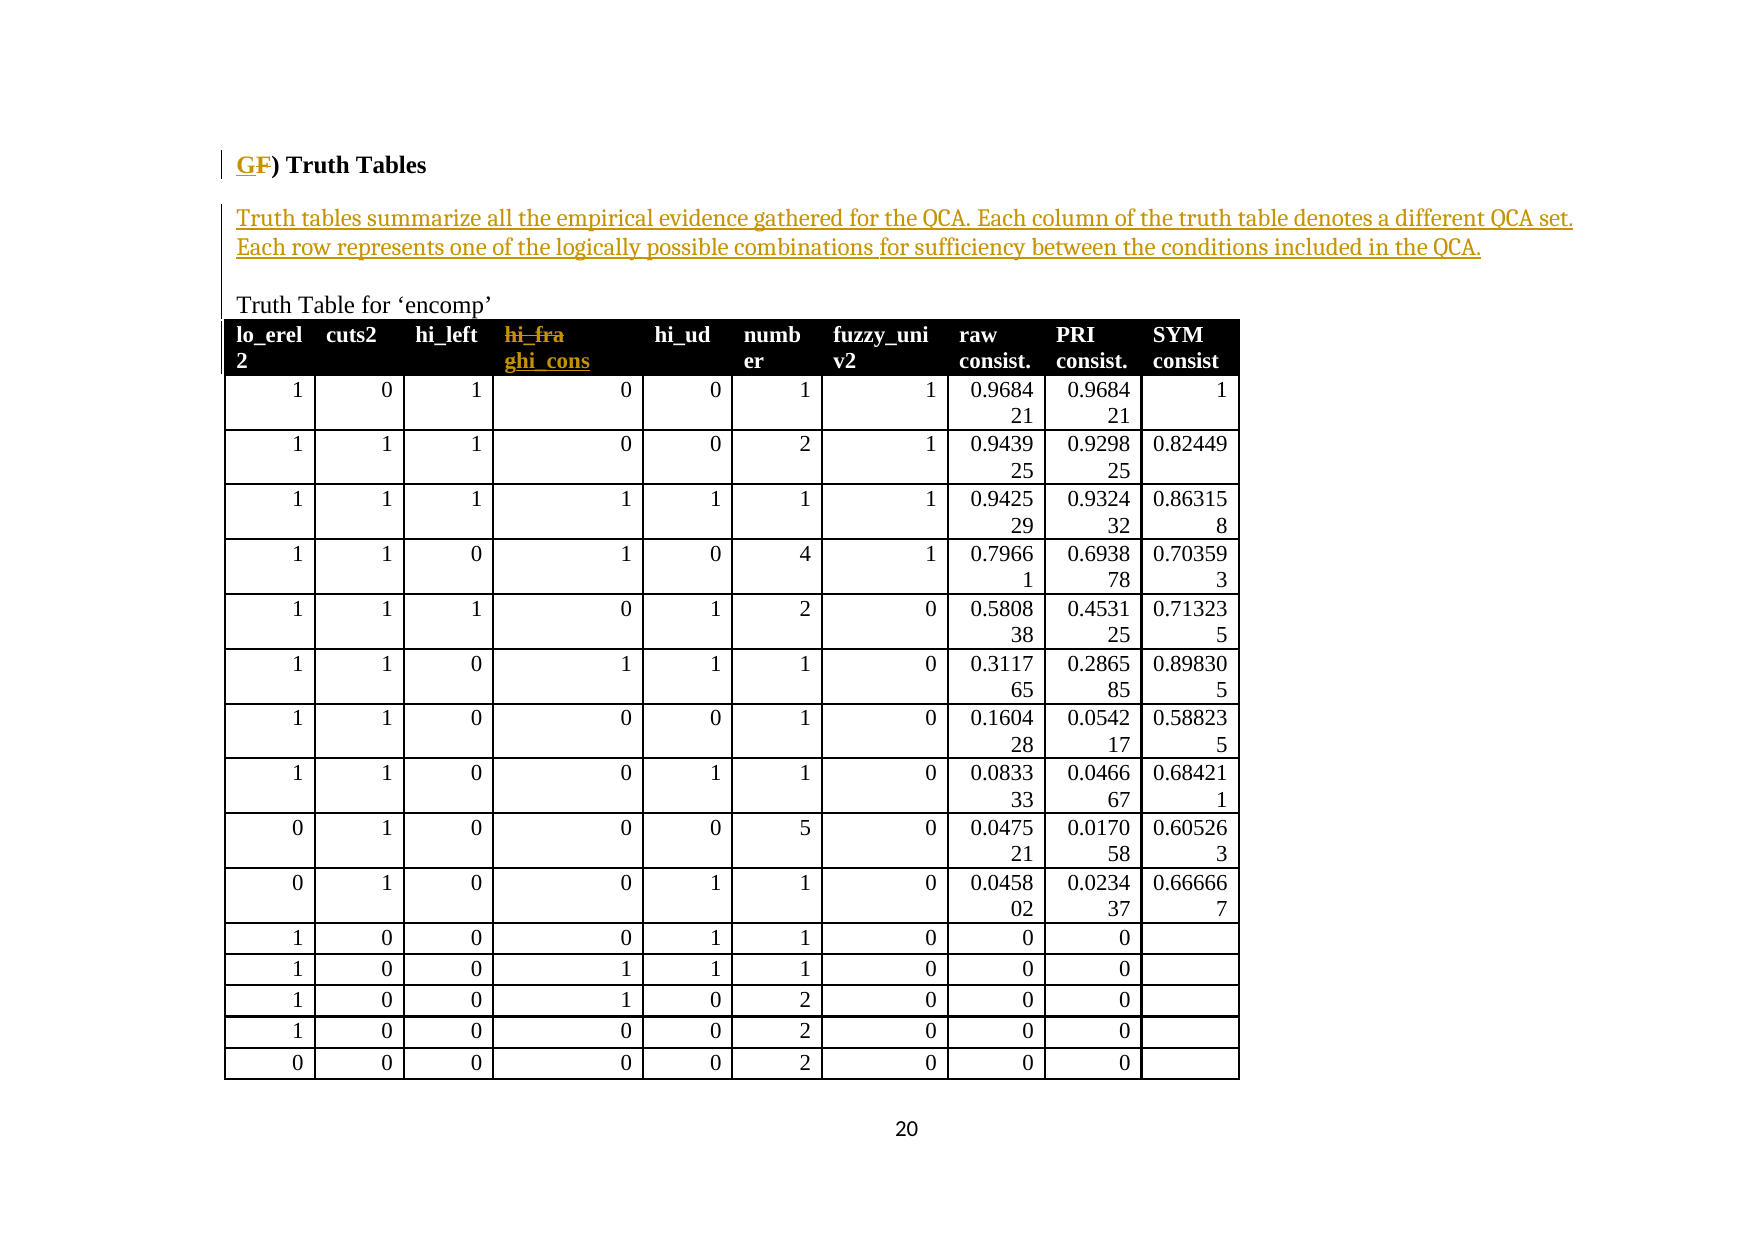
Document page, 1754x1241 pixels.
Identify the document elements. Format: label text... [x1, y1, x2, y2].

table_cell 0.045802 [949, 869, 1044, 922]
table_cell 0 [494, 376, 642, 428]
table_cell 0.82449 [1143, 431, 1238, 483]
table_cell 1 [823, 431, 947, 483]
table_cell 1 [494, 485, 642, 538]
table_cell 1 [644, 955, 731, 984]
table_cell 1 [644, 924, 731, 953]
table_cell 0 [494, 1049, 642, 1078]
table_cell 0.046667 [1046, 759, 1140, 812]
table_cell 1 [316, 869, 403, 922]
table_cell 0.047521 [949, 814, 1044, 867]
table_cell 1 [316, 759, 403, 812]
table_cell 0 [949, 1018, 1044, 1047]
table_cell 0 [644, 1018, 731, 1047]
table_cell 1 [405, 485, 492, 538]
table_cell 0 [644, 814, 731, 867]
table_cell 1 [226, 540, 314, 593]
table_cell 0 [316, 1049, 403, 1078]
table_cell 5 [733, 814, 821, 867]
table_cell 1 [644, 485, 731, 538]
table_header raw consist. [949, 321, 1044, 374]
table_cell 1 [733, 759, 821, 812]
table_cell 2 [733, 431, 821, 483]
table_cell 0.580838 [949, 595, 1044, 648]
table_cell 1 [644, 595, 731, 648]
table_header SYM consist [1143, 321, 1238, 374]
table_cell 0.898305 [1143, 650, 1238, 702]
table_cell 2 [733, 1018, 821, 1047]
table_cell 1 [226, 431, 314, 483]
table_cell 1 [823, 540, 947, 593]
table_cell 0 [949, 1049, 1044, 1078]
table_header PRI consist. [1046, 321, 1140, 374]
table_cell [1143, 986, 1238, 1015]
table_cell 1 [226, 705, 314, 757]
table_cell 0.929825 [1046, 431, 1140, 483]
table_cell 0 [405, 955, 492, 984]
table_header lo_erel2 [226, 321, 314, 374]
table_cell 1 [405, 431, 492, 483]
table_cell 0 [823, 814, 947, 867]
table_cell 1 [733, 955, 821, 984]
table_cell 0 [644, 1049, 731, 1078]
table_cell 1 [494, 650, 642, 702]
table_cell 0 [405, 924, 492, 953]
table_cell 0 [405, 705, 492, 757]
table_cell 1 [226, 759, 314, 812]
table_cell 0 [405, 540, 492, 593]
table_cell 0 [1046, 986, 1140, 1015]
table_cell 0 [644, 376, 731, 428]
table_cell 1 [494, 955, 642, 984]
table_cell 0 [316, 924, 403, 953]
table_cell 1 [226, 650, 314, 702]
table_cell 0.605263 [1143, 814, 1238, 867]
table_cell 0.713235 [1143, 595, 1238, 648]
table_cell 0 [316, 376, 403, 428]
table_cell 0 [226, 1049, 314, 1078]
table_cell 0.863158 [1143, 485, 1238, 538]
table_cell 0.023437 [1046, 869, 1140, 922]
table_cell 1 [316, 650, 403, 702]
table_cell 1 [733, 485, 821, 538]
table_cell 0 [405, 759, 492, 812]
table_cell 0 [405, 986, 492, 1015]
table_cell 0.942529 [949, 485, 1044, 538]
table_cell 1 [733, 376, 821, 428]
table_cell 0 [823, 955, 947, 984]
table_cell 1 [316, 595, 403, 648]
table_cell 0 [405, 869, 492, 922]
table_cell 4 [733, 540, 821, 593]
table_cell 1 [733, 705, 821, 757]
table_cell 0.311765 [949, 650, 1044, 702]
table_cell 0.932432 [1046, 485, 1140, 538]
table_cell 0 [949, 955, 1044, 984]
table_cell 0 [823, 1018, 947, 1047]
table_cell 0 [494, 924, 642, 953]
table_cell 0 [823, 759, 947, 812]
table_cell 0.160428 [949, 705, 1044, 757]
table_cell 1 [1143, 376, 1238, 428]
table_cell 1 [226, 485, 314, 538]
table_cell 0 [644, 431, 731, 483]
table_cell 0 [949, 924, 1044, 953]
table_cell [1143, 955, 1238, 984]
table_cell 1 [226, 1018, 314, 1047]
table_cell 0 [644, 705, 731, 757]
table_cell 1 [733, 650, 821, 702]
table_cell 0.79661 [949, 540, 1044, 593]
table_cell 1 [226, 924, 314, 953]
table_cell 0.703593 [1143, 540, 1238, 593]
table_cell 0.693878 [1046, 540, 1140, 593]
table_cell 0 [949, 986, 1044, 1015]
table_cell 0 [494, 869, 642, 922]
table_cell 1 [316, 431, 403, 483]
table_cell 0 [494, 1018, 642, 1047]
table_header hi_ud [644, 321, 731, 374]
table_cell 0 [316, 1018, 403, 1047]
table_header number [733, 321, 821, 374]
table_cell 0.666667 [1143, 869, 1238, 922]
table_cell 0.968421 [949, 376, 1044, 428]
table_cell 0 [316, 955, 403, 984]
table_cell [1143, 1018, 1238, 1047]
table_cell 0.017058 [1046, 814, 1140, 867]
table_cell 0 [405, 650, 492, 702]
table_cell 0 [644, 540, 731, 593]
table_cell [1143, 1049, 1238, 1078]
text ) Truth Tables [236, 150, 1577, 179]
table_cell 0.588235 [1143, 705, 1238, 757]
table_cell 2 [733, 986, 821, 1015]
table_cell 0.054217 [1046, 705, 1140, 757]
table_cell 0.943925 [949, 431, 1044, 483]
table_cell 0 [823, 986, 947, 1015]
table_cell 0 [226, 814, 314, 867]
table_cell 1 [226, 955, 314, 984]
text Truth Table for ‘encomp’ [236, 290, 1577, 319]
table_header hi_left [405, 321, 492, 374]
table_cell 0 [316, 986, 403, 1015]
table_cell 0 [823, 650, 947, 702]
table_cell 0 [823, 869, 947, 922]
table_header cuts2 [316, 321, 403, 374]
table_cell 1 [644, 650, 731, 702]
table_cell 1 [226, 986, 314, 1015]
table_cell 0 [1046, 1018, 1140, 1047]
table_cell 1 [405, 595, 492, 648]
table_cell 1 [316, 540, 403, 593]
table_cell 1 [644, 869, 731, 922]
table_cell 0 [644, 986, 731, 1015]
table_cell 0 [1046, 924, 1140, 953]
table_cell 0 [823, 924, 947, 953]
table_cell 1 [405, 376, 492, 428]
table_cell 1 [316, 814, 403, 867]
table_cell 0 [494, 595, 642, 648]
table_header [494, 321, 642, 374]
table_cell 1 [226, 595, 314, 648]
table_cell 0 [494, 814, 642, 867]
table_cell 0 [494, 431, 642, 483]
table_cell 0.684211 [1143, 759, 1238, 812]
table_cell 1 [316, 705, 403, 757]
table_cell 0 [823, 1049, 947, 1078]
table_cell 0.453125 [1046, 595, 1140, 648]
table_cell 0.968421 [1046, 376, 1140, 428]
table_cell 1 [494, 986, 642, 1015]
table_cell 0.286585 [1046, 650, 1140, 702]
table_cell 1 [316, 485, 403, 538]
table_cell 1 [644, 759, 731, 812]
table_cell 1 [823, 485, 947, 538]
table_cell 0 [494, 759, 642, 812]
table_cell 0 [1046, 955, 1140, 984]
table_cell 1 [823, 376, 947, 428]
table_cell 0 [823, 595, 947, 648]
table_cell 1 [494, 540, 642, 593]
table_cell 1 [733, 924, 821, 953]
table_cell [1143, 924, 1238, 953]
table_header fuzzy_univ2 [823, 321, 947, 374]
table_cell 0 [405, 1018, 492, 1047]
table_cell 2 [733, 595, 821, 648]
table_cell 0 [226, 869, 314, 922]
table_cell 2 [733, 1049, 821, 1078]
table_cell 0 [823, 705, 947, 757]
table_cell 0.083333 [949, 759, 1044, 812]
table_cell 0 [405, 814, 492, 867]
table_cell 1 [733, 869, 821, 922]
table_cell 1 [226, 376, 314, 428]
table_cell 0 [494, 705, 642, 757]
table_cell 0 [405, 1049, 492, 1078]
table_cell 0 [1046, 1049, 1140, 1078]
